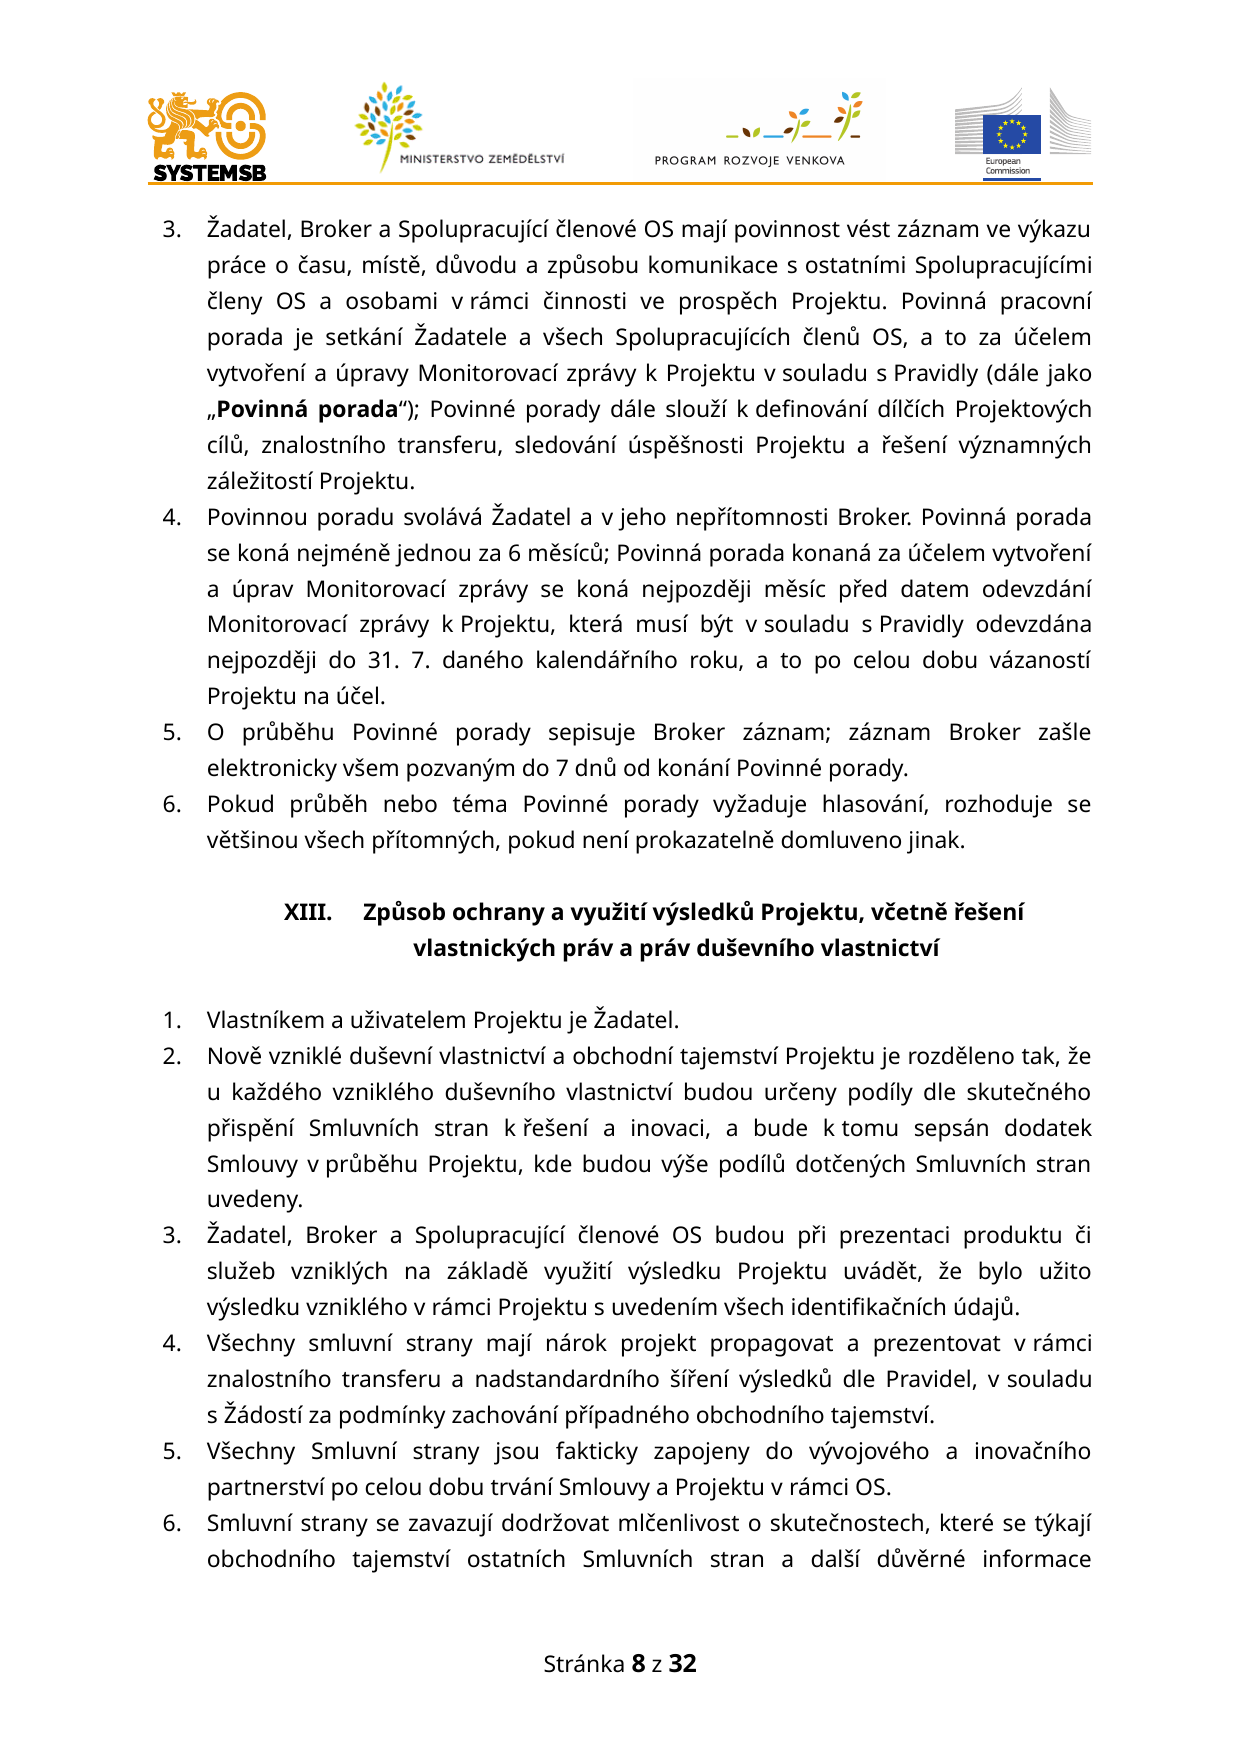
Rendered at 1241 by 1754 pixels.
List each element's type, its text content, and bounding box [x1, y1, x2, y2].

list Všechny smluvní strany mají nárok projekt propagovat a prezentovat v rámci znalostního transferu a nadstandardního šíření výsledků dle Pravidel, v souladu s Žádostí za podmínky zachování případného obchodního tajemství. [162, 1327, 1093, 1430]
picture [348, 74, 574, 182]
list Nově vzniklé duševní vlastnictví a obchodní tajemství Projektu je rozděleno tak, že u každého vzniklého duševního vlastnictví budou určeny podíly dle skutečného přispění Smluvních stran k řešení a inovaci, a bude k tomu sepsán dodatek Smlouvy v průběhu Projektu, kde budou výše podílů dotčených Smluvních stran uvedeny. [162, 1040, 1093, 1215]
list Způsob ochrany a využití výsledků Projektu, včetně řešení vlastnických práv a práv duševního vlastnictví [216, 896, 1093, 963]
list O průběhu Povinné porady sepisuje Broker záznam; záznam Broker zašle elektronicky všem pozvaným do 7 dnů od konání Povinné porady. [162, 716, 1093, 783]
list Všechny Smluvní strany jsou fakticky zapojeny do vývojového a inovačního partnerství po celou dobu trvání Smlouvy a Projektu v rámci OS. [162, 1435, 1093, 1502]
list Vlastníkem a uživatelem Projektu je Žadatel. [162, 1004, 1093, 1035]
picture [632, 78, 886, 182]
list Žadatel, Broker a Spolupracující členové OS mají povinnost vést záznam ve výkazu práce o času, místě, důvodu a způsobu komunikace s ostatními Spolupracujícími členy OS a osobami v rámci činnosti ve prospěch Projektu. Povinná pracovní porada je setkání Žadatele a všech Spolupracujících členů OS, a to za účelem vytvoření a úpravy Monitorovací zprávy k Projektu v souladu s Pravidly (dále jako „Povinná porada“); Povinné porady dále slouží k definování dílčích Projektových cílů, znalostního transferu, sledování úspěšnosti Projektu a řešení významných záležitostí Projektu. [162, 213, 1093, 496]
list Pokud průběh nebo téma Povinné porady vyžaduje hlasování, rozhoduje se většinou všech přítomných, pokud není prokazatelně domluveno jinak. [162, 788, 1093, 855]
list Žadatel, Broker a Spolupracující členové OS budou při prezentaci produktu či služeb vzniklých na základě využití výsledku Projektu uvádět, že bylo užito výsledku vzniklého v rámci Projektu s uvedením všech identifikačních údajů. [162, 1219, 1093, 1322]
list Povinnou poradu svolává Žadatel a v jeho nepřítomnosti Broker. Povinná porada se koná nejméně jednou za 6 měsíců; Povinná porada konaná za účelem vytvoření a úprav Monitorovací zprávy se koná nejpozději měsíc před datem odevzdání Monitorovací zprávy k Projektu, která musí být v souladu s Pravidly odevzdána nejpozději do 31. 7. daného kalendářního roku, a to po celou dobu vázaností Projektu na účel. [162, 501, 1093, 712]
